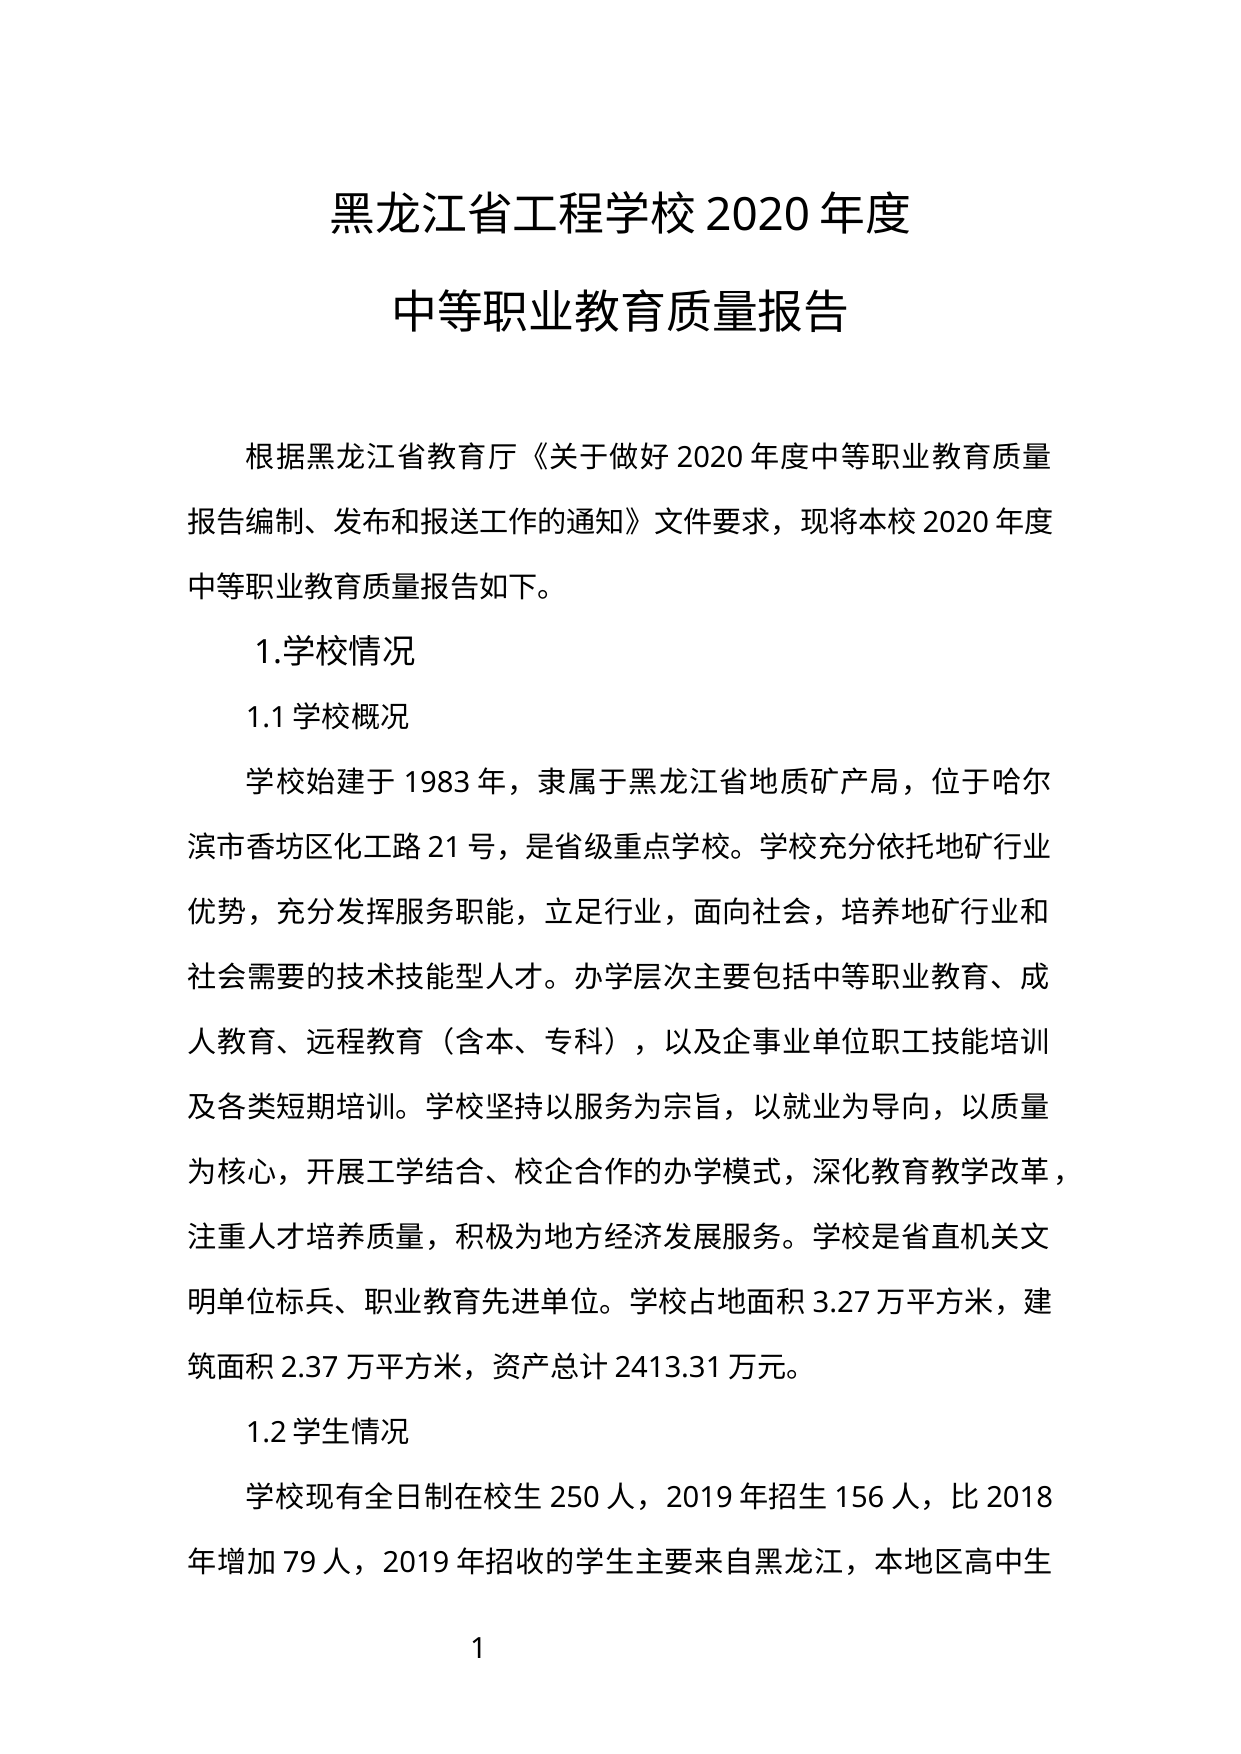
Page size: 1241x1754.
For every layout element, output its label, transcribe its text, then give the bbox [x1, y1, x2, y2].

text 学校始建于1983年，隶属于黑龙江省地质矿产局，位于哈尔滨市香坊区化工路21号，是省级重点学校。学校充分依托地矿行业优势，充分发挥服务职能，立足行业，面向社会，培养地矿行业和社会需要的技术技能型人才。办学层次主要包括中等职业教育、成人教育、远程教育（含本、专科），以及企事业单位职工技能培训及各类短期培训。学校坚持以服务为宗旨，以就业为导向，以质量为核心，开展工学结合、校企合作的办学模式，深化教育教学改革，注重人才培养质量，积极为地方经济发展服务。学校是省直机关文明单位标兵、职业教育先进单位。学校占地面积3.27万平方米，建筑面积2.37 万平方米，资产总计2413.31万元。 [187, 747, 1053, 1397]
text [187, 1462, 1053, 1592]
text 根据黑龙江省教育厅《关于做好2020年度中等职业教育质量报告编制、发布和报送工作的通知》文件要求，现将本校2020年度中等职业教育质量报告如下。 [187, 422, 1053, 617]
subtitle 1.2学生情况 [187, 1397, 1053, 1462]
text 中等职业教育质量报告 [187, 259, 1053, 357]
subtitle 1.学校情况 [187, 617, 1053, 682]
text 黑龙江省工程学校2020年度 [187, 162, 1053, 259]
subtitle 1.1学校概况 [187, 682, 1053, 747]
